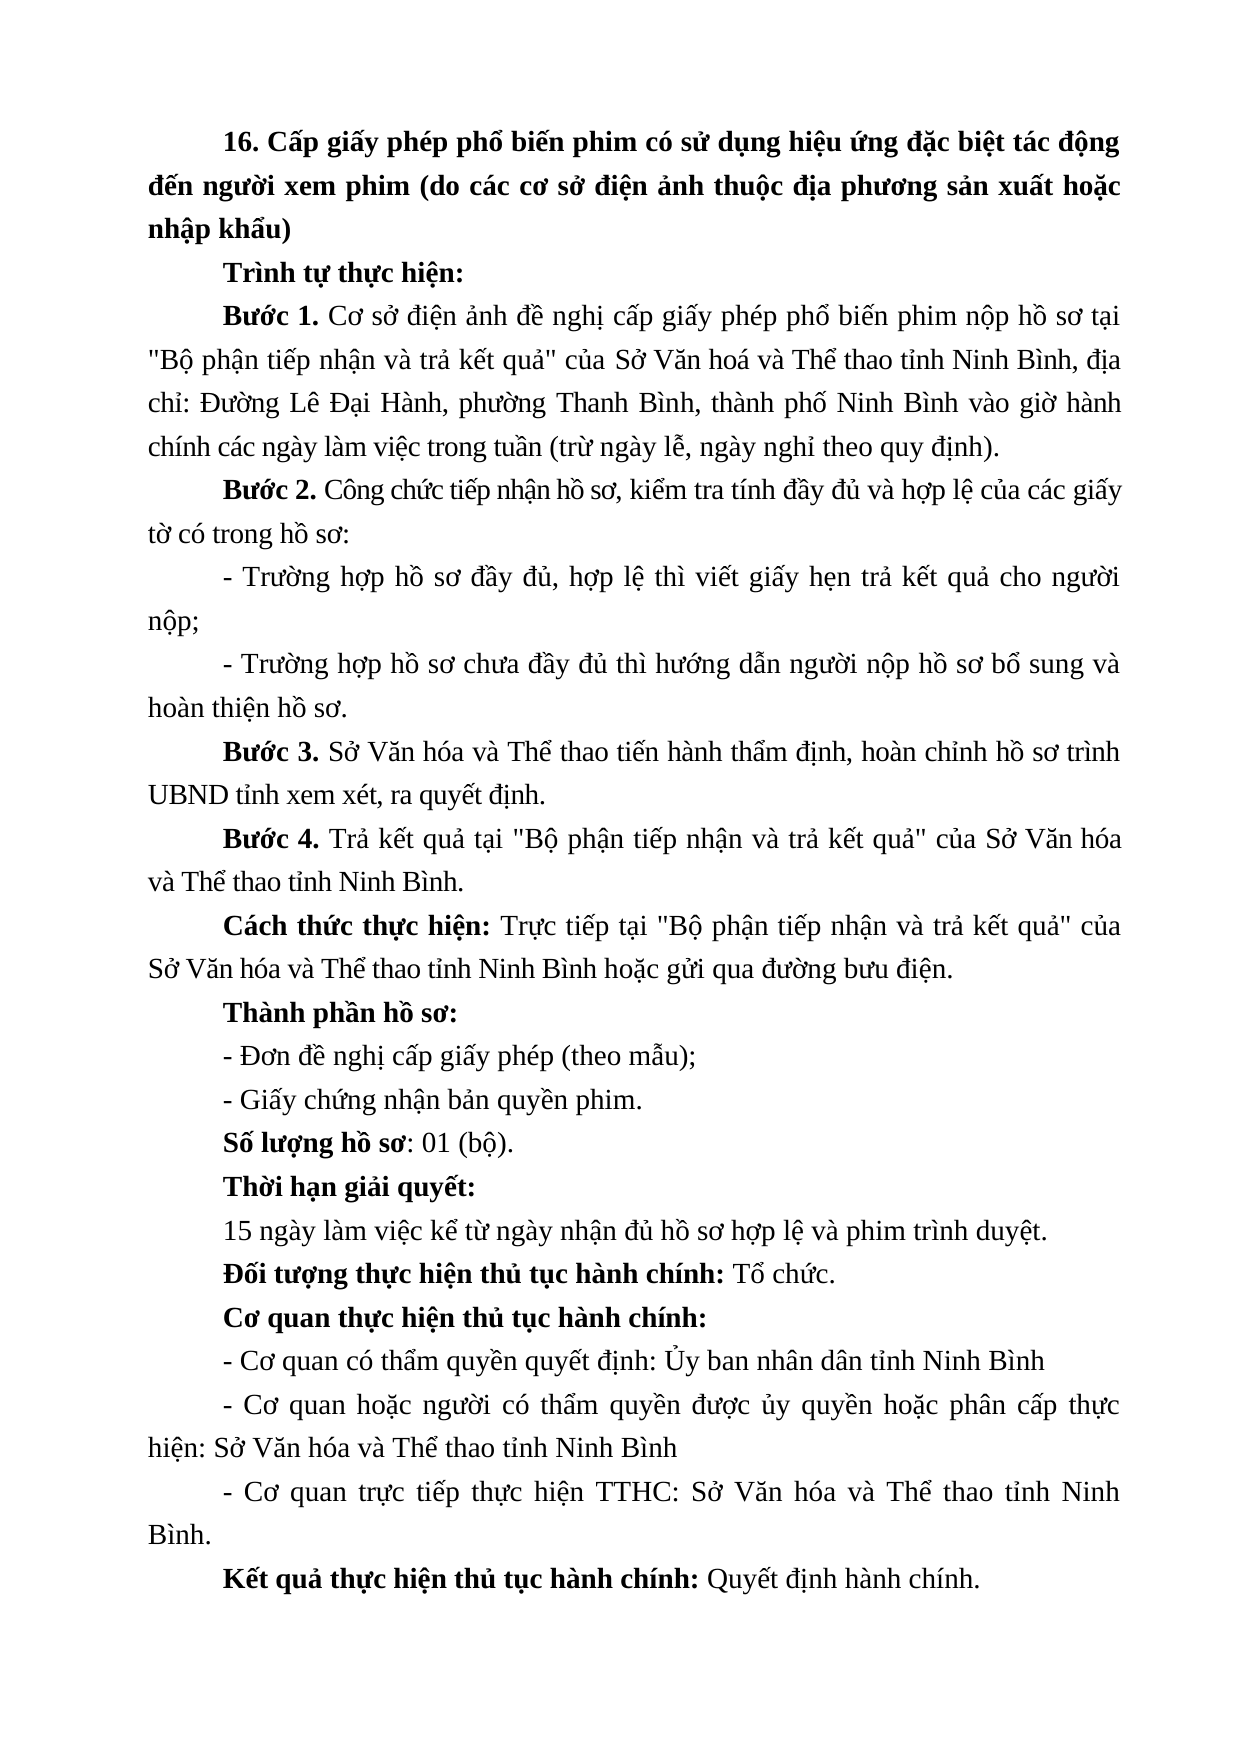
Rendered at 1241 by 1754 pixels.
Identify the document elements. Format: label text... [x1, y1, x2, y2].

text - Trường hợp hồ sơ đầy đủ, hợp lệ thì viết giấy hẹn trả kết quả cho người nộp; [148, 559, 1122, 637]
text - Cơ quan hoặc người có thẩm quyền được ủy quyền hoặc phân cấp thực hiện: Sở Văn hóa và Thể thao tỉnh Ninh Bình [148, 1387, 1122, 1464]
text - Đơn đề nghị cấp giấy phép (theo mẫu); [148, 1038, 1122, 1072]
text - Giấy chứng nhận bản quyền phim. [148, 1082, 1122, 1116]
text - Cơ quan có thẩm quyền quyết định: Ủy ban nhân dân tỉnh Ninh Bình [148, 1343, 1122, 1377]
text Kết quả thực hiện thủ tục hành chính: Quyết định hành chính. [148, 1561, 1122, 1594]
text Số lượng hồ sơ: 01 (bộ). [148, 1126, 1122, 1159]
text - Trường hợp hồ sơ chưa đầy đủ thì hướng dẫn người nộp hồ sơ bổ sung và hoàn thiện hồ sơ. [148, 647, 1122, 724]
text Bước 2. Công chức tiếp nhận hồ sơ, kiểm tra tính đầy đủ và hợp lệ của các giấy tờ có trong hồ sơ: [148, 472, 1122, 549]
text Thành phần hồ sơ: [148, 995, 1122, 1028]
text 15 ngày làm việc kể từ ngày nhận đủ hồ sơ hợp lệ và phim trình duyệt. [148, 1213, 1122, 1246]
text Bước 1. Cơ sở điện ảnh đề nghị cấp giấy phép phổ biến phim nộp hồ sơ tại "Bộ phận tiếp nhận và trả kết quả" của Sở Văn hoá và Thể thao tỉnh Ninh Bình, địa chỉ: Đường Lê Đại Hành, phường Thanh Bình, thành phố Ninh Bình vào giờ hành chính các ngày làm việc trong tuần (trừ ngày lễ, ngày nghỉ theo quy định). [148, 298, 1122, 462]
text - Cơ quan trực tiếp thực hiện TTHC: Sở Văn hóa và Thể thao tỉnh Ninh Bình. [148, 1474, 1122, 1551]
text Bước 4. Trả kết quả tại "Bộ phận tiếp nhận và trả kết quả" của Sở Văn hóa và Thể thao tỉnh Ninh Bình. [148, 821, 1122, 898]
text Trình tự thực hiện: [148, 255, 1120, 288]
text 16. Cấp giấy phép phổ biến phim có sử dụng hiệu ứng đặc biệt tác động đến người xem phim (do các cơ sở điện ảnh thuộc địa phương sản xuất hoặc nhập khẩu) [148, 124, 1122, 245]
text Thời hạn giải quyết: [148, 1169, 1122, 1203]
text Cách thức thực hiện: Trực tiếp tại "Bộ phận tiếp nhận và trả kết quả" của Sở Văn hóa và Thể thao tỉnh Ninh Bình hoặc gửi qua đường bưu điện. [148, 908, 1122, 985]
text Bước 3. Sở Văn hóa và Thể thao tiến hành thẩm định, hoàn chỉnh hồ sơ trình UBND tỉnh xem xét, ra quyết định. [148, 734, 1122, 811]
text Cơ quan thực hiện thủ tục hành chính: [148, 1300, 1122, 1333]
text Đối tượng thực hiện thủ tục hành chính: Tổ chức. [148, 1256, 1122, 1290]
